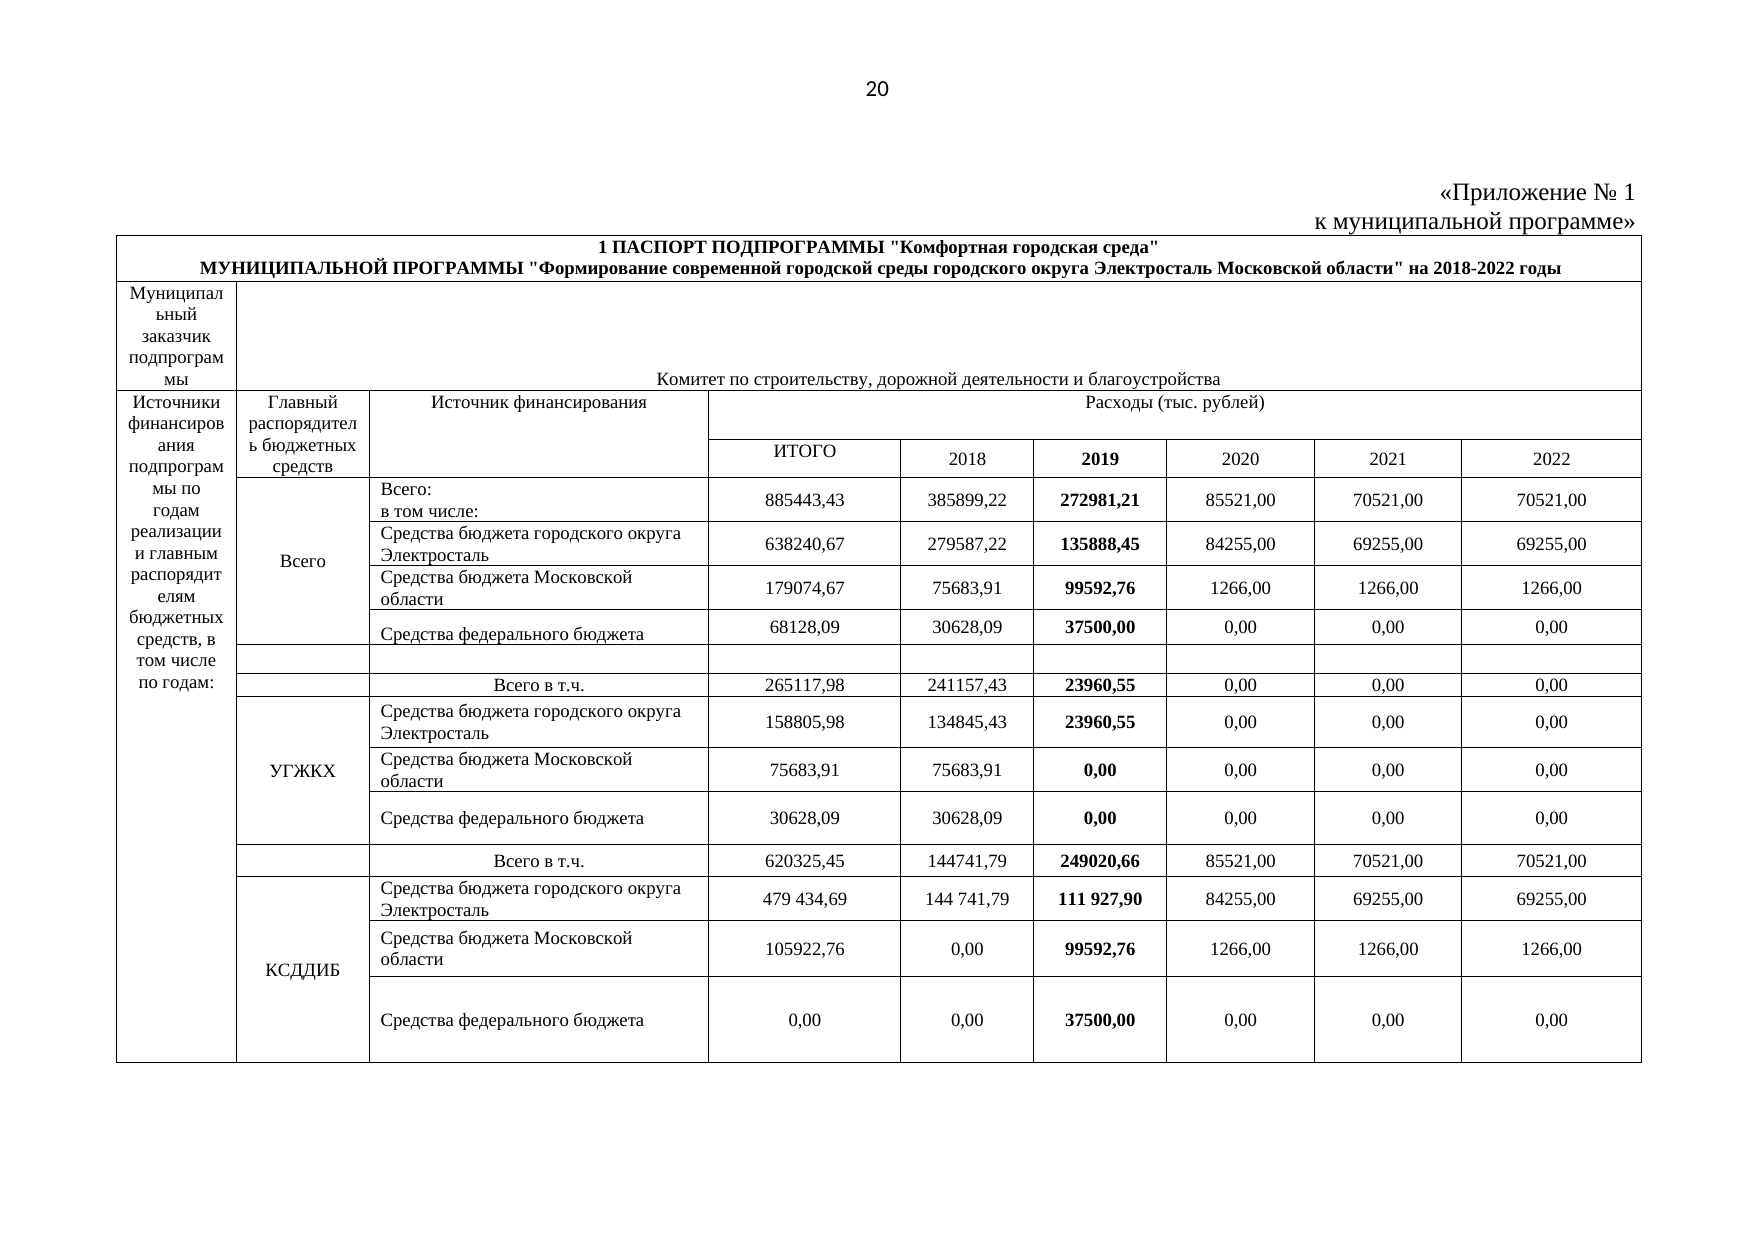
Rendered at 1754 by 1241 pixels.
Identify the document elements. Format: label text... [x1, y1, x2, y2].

table_cell 1266,00 [1462, 566, 1641, 609]
table_cell 0,00 [901, 977, 1033, 1062]
table_cell 99592,76 [1034, 566, 1166, 609]
table_cell 84255,00 [1167, 877, 1314, 920]
table_cell 0,00 [1167, 748, 1314, 791]
table_cell 0,00 [1167, 697, 1314, 747]
table_cell 85521,00 [1167, 845, 1314, 876]
table_cell Средства федерального бюджета [370, 977, 708, 1062]
table_cell 0,00 [1167, 674, 1314, 696]
table_cell 0,00 [1034, 748, 1166, 791]
table_cell 2018 [901, 440, 1033, 477]
table_cell Средства бюджета городского округа Электросталь [370, 697, 708, 747]
table_cell Средства бюджета Московской области [370, 566, 708, 609]
table_cell 0,00 [1462, 748, 1641, 791]
table_cell Источник финансирования [370, 391, 708, 477]
table_cell 0,00 [1167, 977, 1314, 1062]
table_cell [1462, 645, 1641, 673]
table_cell [901, 645, 1033, 673]
table_cell 620325,45 [709, 845, 900, 876]
table_cell 0,00 [1462, 610, 1641, 644]
table_cell 75683,91 [709, 748, 900, 791]
table_cell 0,00 [1315, 977, 1461, 1062]
table_cell 99592,76 [1034, 921, 1166, 976]
table_cell Средства бюджета городского округа Электросталь [370, 522, 708, 565]
table_cell 70521,00 [1462, 845, 1641, 876]
table_cell 135888,45 [1034, 522, 1166, 565]
table_cell 479 434,69 [709, 877, 900, 920]
table_cell 30628,09 [901, 610, 1033, 644]
table_cell 265117,98 [709, 674, 900, 696]
table_cell [237, 645, 369, 673]
table_cell 1266,00 [1167, 566, 1314, 609]
table_cell [237, 674, 369, 696]
table_cell 69255,00 [1315, 522, 1461, 565]
table_cell 0,00 [1167, 610, 1314, 644]
table_cell Всего: в том числе: [370, 478, 708, 521]
table_cell 144741,79 [901, 845, 1033, 876]
table_cell Комитет по строительству, дорожной деятельности и благоустройства [237, 282, 1641, 389]
table_cell 279587,22 [901, 522, 1033, 565]
table_cell 0,00 [1315, 697, 1461, 747]
table_cell 0,00 [1462, 674, 1641, 696]
table_cell [237, 845, 369, 876]
table_cell Средства бюджета городского округа Электросталь [370, 877, 708, 920]
table_cell ИТОГО [709, 440, 900, 477]
table_cell 70521,00 [1315, 845, 1461, 876]
table_cell 241157,43 [901, 674, 1033, 696]
table_cell Средства бюджета Московской области [370, 921, 708, 976]
table_cell 2020 [1167, 440, 1314, 477]
table_cell 1266,00 [1462, 921, 1641, 976]
table_cell 0,00 [1462, 977, 1641, 1062]
table_cell 75683,91 [901, 748, 1033, 791]
table_cell УГЖКХ [237, 697, 369, 844]
table_cell 0,00 [1462, 697, 1641, 747]
table_cell 105922,76 [709, 921, 900, 976]
table_cell Расходы (тыс. рублей) [709, 391, 1641, 439]
table_cell 69255,00 [1462, 522, 1641, 565]
table_cell 0,00 [1315, 610, 1461, 644]
table_cell Всего [237, 478, 369, 644]
table_cell Средства федерального бюджета [370, 792, 708, 844]
table_cell Муниципальный заказчик подпрограммы [117, 282, 236, 389]
table_cell 0,00 [1315, 792, 1461, 844]
table_cell 0,00 [709, 977, 900, 1062]
table_cell [370, 645, 708, 673]
table_cell 37500,00 [1034, 610, 1166, 644]
table_cell 0,00 [1315, 748, 1461, 791]
table_cell 70521,00 [1462, 478, 1641, 521]
table_cell [1315, 645, 1461, 673]
table_cell [1167, 645, 1314, 673]
table_header 1 ПАСПОРТ ПОДПРОГРАММЫ "Комфортная городская среда" МУНИЦИПАЛЬНОЙ ПРОГРАММЫ "Формирование современной городской среды городского округа Электросталь Московской области" на 2018-2022 годы [117, 236, 1641, 281]
table_cell 249020,66 [1034, 845, 1166, 876]
text к муниципальной программе» [118, 206, 1636, 235]
table_cell 70521,00 [1315, 478, 1461, 521]
table_cell 68128,09 [709, 610, 900, 644]
table_cell Всего в т.ч. [370, 845, 708, 876]
table_cell 85521,00 [1167, 478, 1314, 521]
table_cell 0,00 [1167, 792, 1314, 844]
table_cell 0,00 [1034, 792, 1166, 844]
table_cell Главный распорядитель бюджетных средств [237, 391, 369, 477]
table_cell 37500,00 [1034, 977, 1166, 1062]
table_cell 1266,00 [1315, 921, 1461, 976]
table_cell 23960,55 [1034, 674, 1166, 696]
table_cell 0,00 [901, 921, 1033, 976]
table_cell 69255,00 [1462, 877, 1641, 920]
table_cell Источники финансирования подпрограммы по годам реализации и главным распорядителям бюджетных средств, в том числе по годам: [117, 391, 236, 1062]
table_cell 144 741,79 [901, 877, 1033, 920]
table_cell 0,00 [1462, 792, 1641, 844]
table_cell 158805,98 [709, 697, 900, 747]
table_cell 2019 [1034, 440, 1166, 477]
table_cell 134845,43 [901, 697, 1033, 747]
table_cell 84255,00 [1167, 522, 1314, 565]
table_cell КСДДИБ [237, 877, 369, 1062]
table_cell 638240,67 [709, 522, 900, 565]
table_cell [1034, 645, 1166, 673]
table_cell 1266,00 [1167, 921, 1314, 976]
text «Приложение № 1 [118, 177, 1636, 206]
table_cell 179074,67 [709, 566, 900, 609]
table_cell 30628,09 [901, 792, 1033, 844]
table_cell Всего в т.ч. [370, 674, 708, 696]
table_cell 272981,21 [1034, 478, 1166, 521]
table_cell 1266,00 [1315, 566, 1461, 609]
table_cell 0,00 [1315, 674, 1461, 696]
table_cell 30628,09 [709, 792, 900, 844]
table_cell 2022 [1462, 440, 1641, 477]
table_cell [709, 645, 900, 673]
table_cell 75683,91 [901, 566, 1033, 609]
table_cell 2021 [1315, 440, 1461, 477]
table_cell 111 927,90 [1034, 877, 1166, 920]
table_cell Средства федерального бюджета [370, 610, 708, 644]
table_cell 69255,00 [1315, 877, 1461, 920]
table_cell 885443,43 [709, 478, 900, 521]
table_cell 385899,22 [901, 478, 1033, 521]
table_cell Средства бюджета Московской области [370, 748, 708, 791]
table_cell 23960,55 [1034, 697, 1166, 747]
